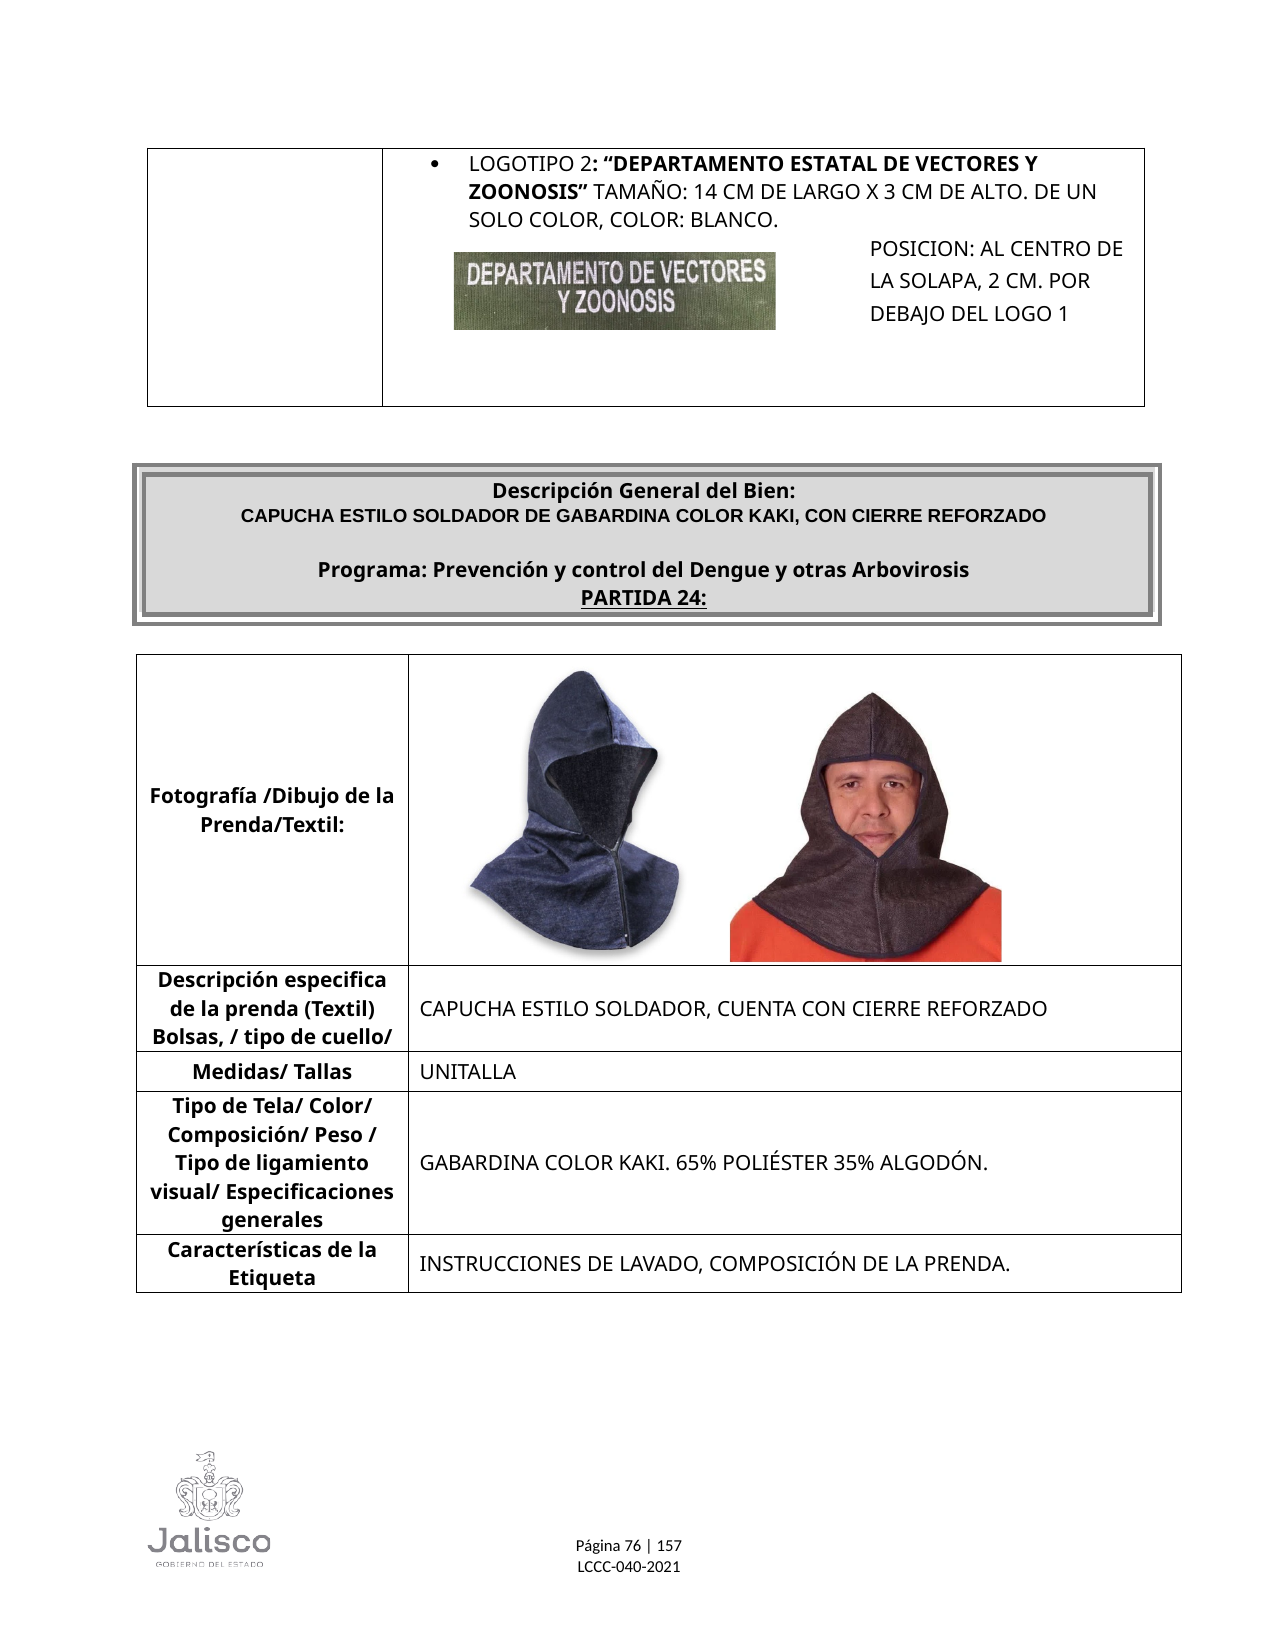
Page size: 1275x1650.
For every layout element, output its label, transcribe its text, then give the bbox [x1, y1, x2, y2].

table_cell Descripción especifica de la prenda (Textil) Bolsas, / tipo de cuello/ [137, 966, 408, 1051]
picture [453, 252, 776, 330]
table_header [729, 655, 1181, 964]
picture [147, 1451, 271, 1567]
table_cell Medidas/ Tallas [137, 1052, 408, 1091]
table_header LOGOTIPO 2: “DEPARTAMENTO ESTATAL DE VECTORES Y ZOONOSIS” TAMAÑO: 14 CM DE LARGO X 3 CM DE ALTO. DE UN SOLO COLOR, COLOR: BLANCO. POSICION: AL CENTRO DE LA SOLAPA, 2 CM. POR DEBAJO DEL LOGO 1 [383, 149, 1144, 406]
table_header Descripción General del Bien: CAPUCHA ESTILO SOLDADOR DE GABARDINA COLOR KAKI, CON CIERRE REFORZADO Programa: Prevención y control del Dengue y otras Arbovirosis PARTIDA 24: [139, 467, 1155, 612]
table_cell GABARDINA COLOR KAKI. 65% POLIÉSTER 35% ALGODÓN. [409, 1092, 1181, 1234]
picture [419, 655, 1003, 965]
table_header [409, 655, 419, 964]
table_cell Características de la Etiqueta [137, 1235, 408, 1292]
table_header Fotografía /Dibujo de la Prenda/Textil: [137, 655, 408, 964]
table_cell CAPUCHA ESTILO SOLDADOR, CUENTA CON CIERRE REFORZADO [409, 966, 1181, 1051]
table_cell Tipo de Tela/ Color/ Composición/ Peso / Tipo de ligamiento visual/ Especificaciones generales [137, 1092, 408, 1234]
table_header [148, 149, 382, 406]
table_cell UNITALLA [409, 1052, 1181, 1091]
table_cell INSTRUCCIONES DE LAVADO, COMPOSICIÓN DE LA PRENDA. [409, 1235, 1181, 1292]
